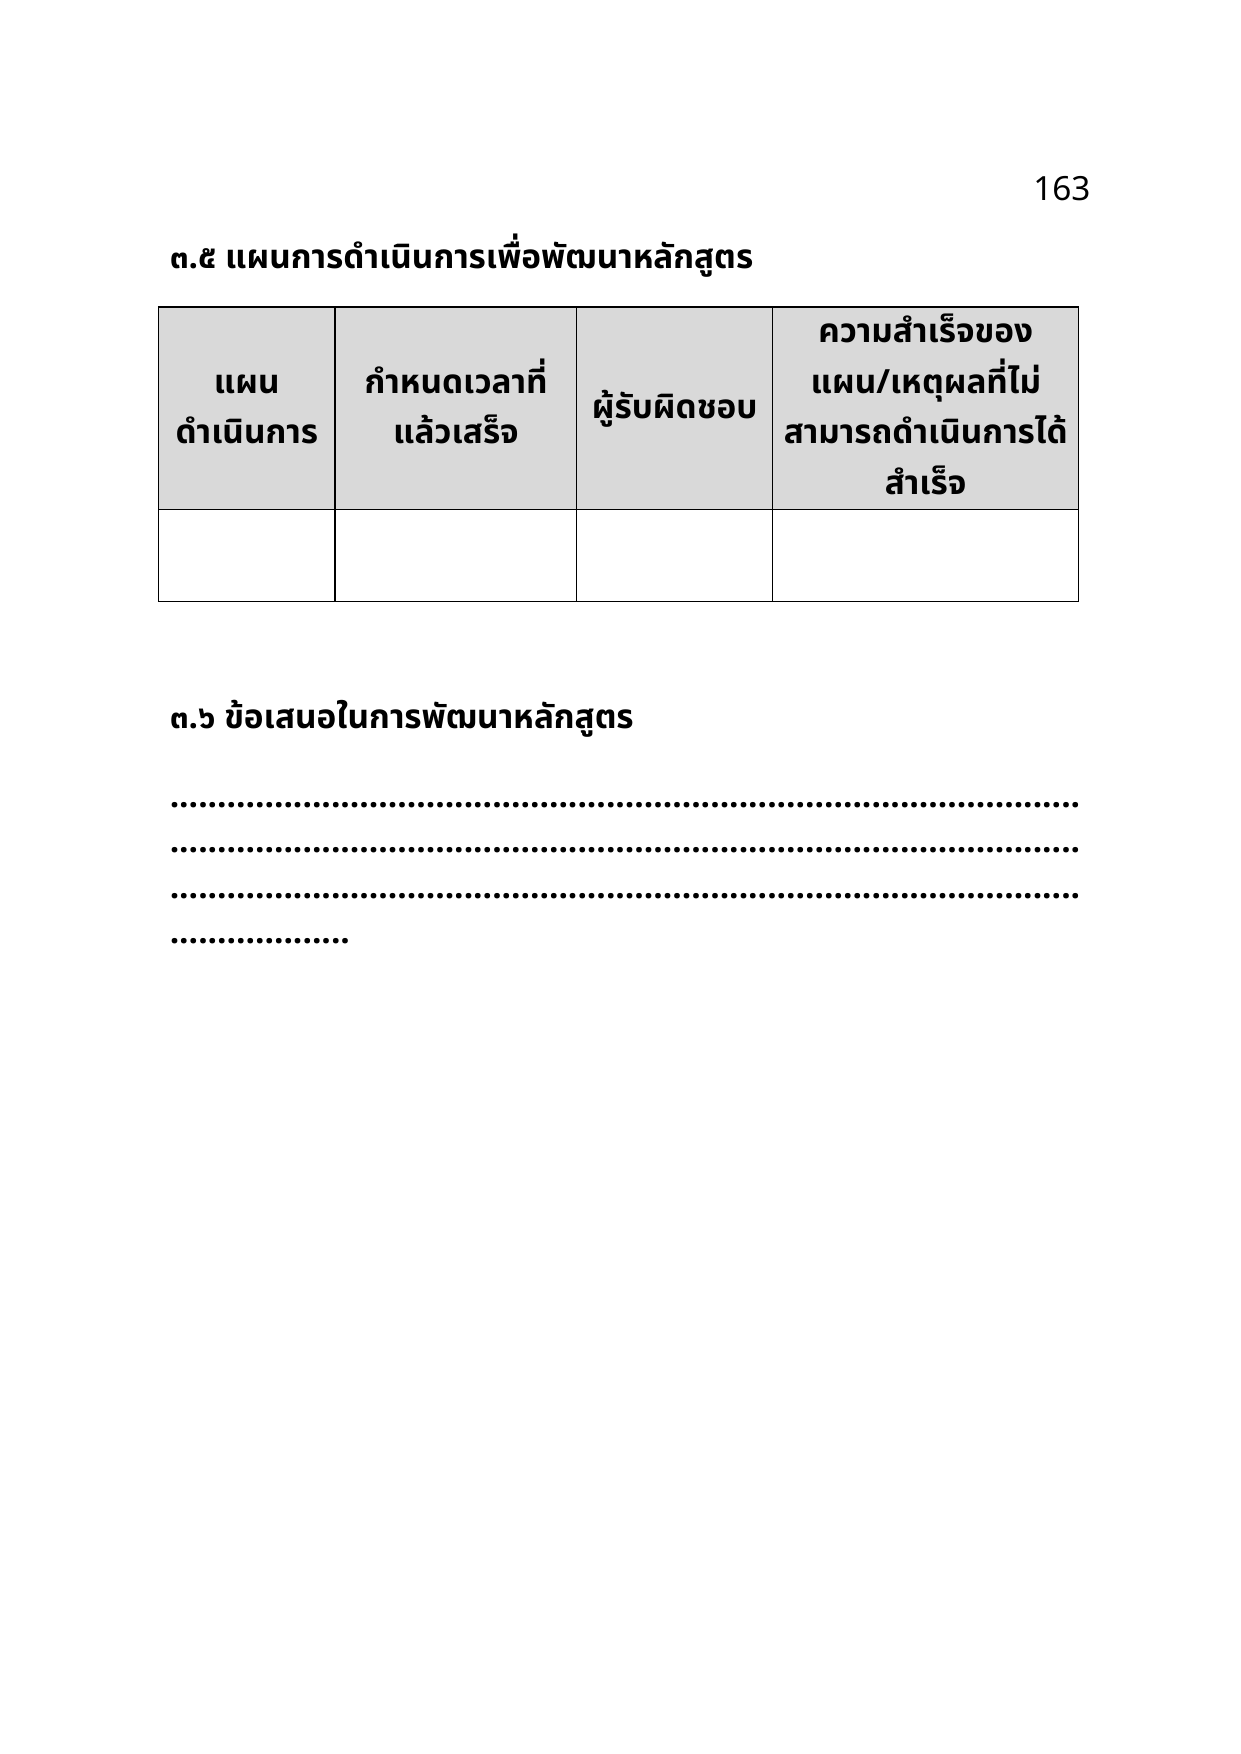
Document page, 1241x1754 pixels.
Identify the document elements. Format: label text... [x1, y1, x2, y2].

text ๓.๖ ข้อเสนอในการพัฒนาหลักสูตร [169, 693, 1090, 744]
table_cell [159, 510, 334, 601]
table_header ความสำเร็จของแผน/เหตุผลที่ไม่สามารถดำเนินการได้สำเร็จ [773, 308, 1078, 509]
table_header ผู้รับผิดชอบ [577, 308, 772, 509]
table_header แผนดำเนินการ [159, 308, 334, 509]
table_cell [773, 510, 1078, 601]
table_header กำหนดเวลาที่แล้วเสร็จ [336, 308, 576, 509]
text ๓.๕ แผนการดำเนินการเพื่อพัฒนาหลักสูตร [169, 233, 1090, 284]
text ................................................................................................................................................................................................................................................................................................................... [169, 744, 1090, 953]
table_cell [577, 510, 772, 601]
table_cell [336, 510, 576, 601]
